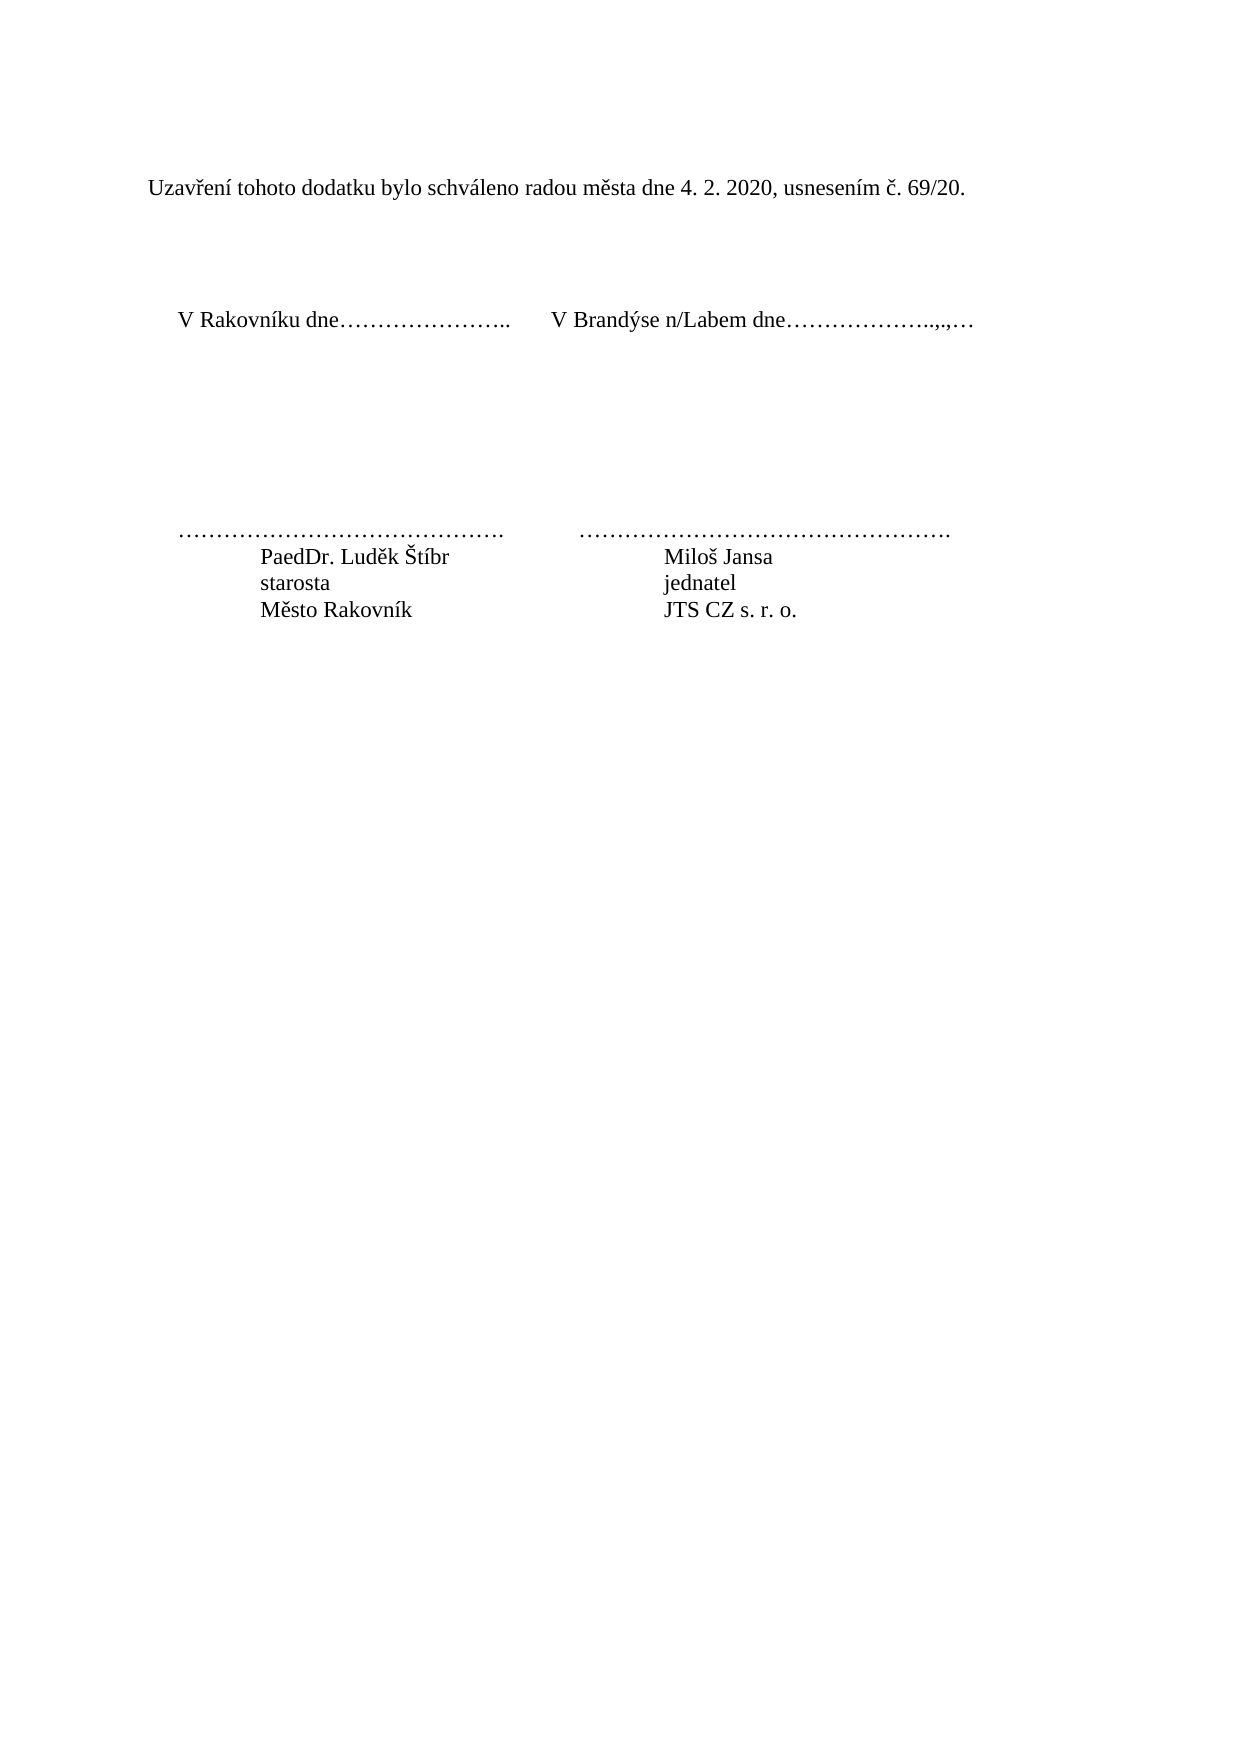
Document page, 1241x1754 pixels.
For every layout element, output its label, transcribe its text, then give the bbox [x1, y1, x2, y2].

text V Rakovníku dne………………….. V Brandýse n/Labem dne………………..,.,… [177, 306, 1093, 332]
text PaedDr. Luděk Štíbr Miloš Jansa [177, 543, 1093, 569]
text ……………………………………. …………………………………………. [177, 517, 1093, 543]
text starosta jednatel [260, 569, 1093, 596]
text Uzavření tohoto dodatku bylo schváleno radou města dne 4. 2. 2020, usnesením č. 69/20. [148, 174, 1093, 200]
text Město Rakovník JTS CZ s. r. o. [260, 596, 1093, 622]
